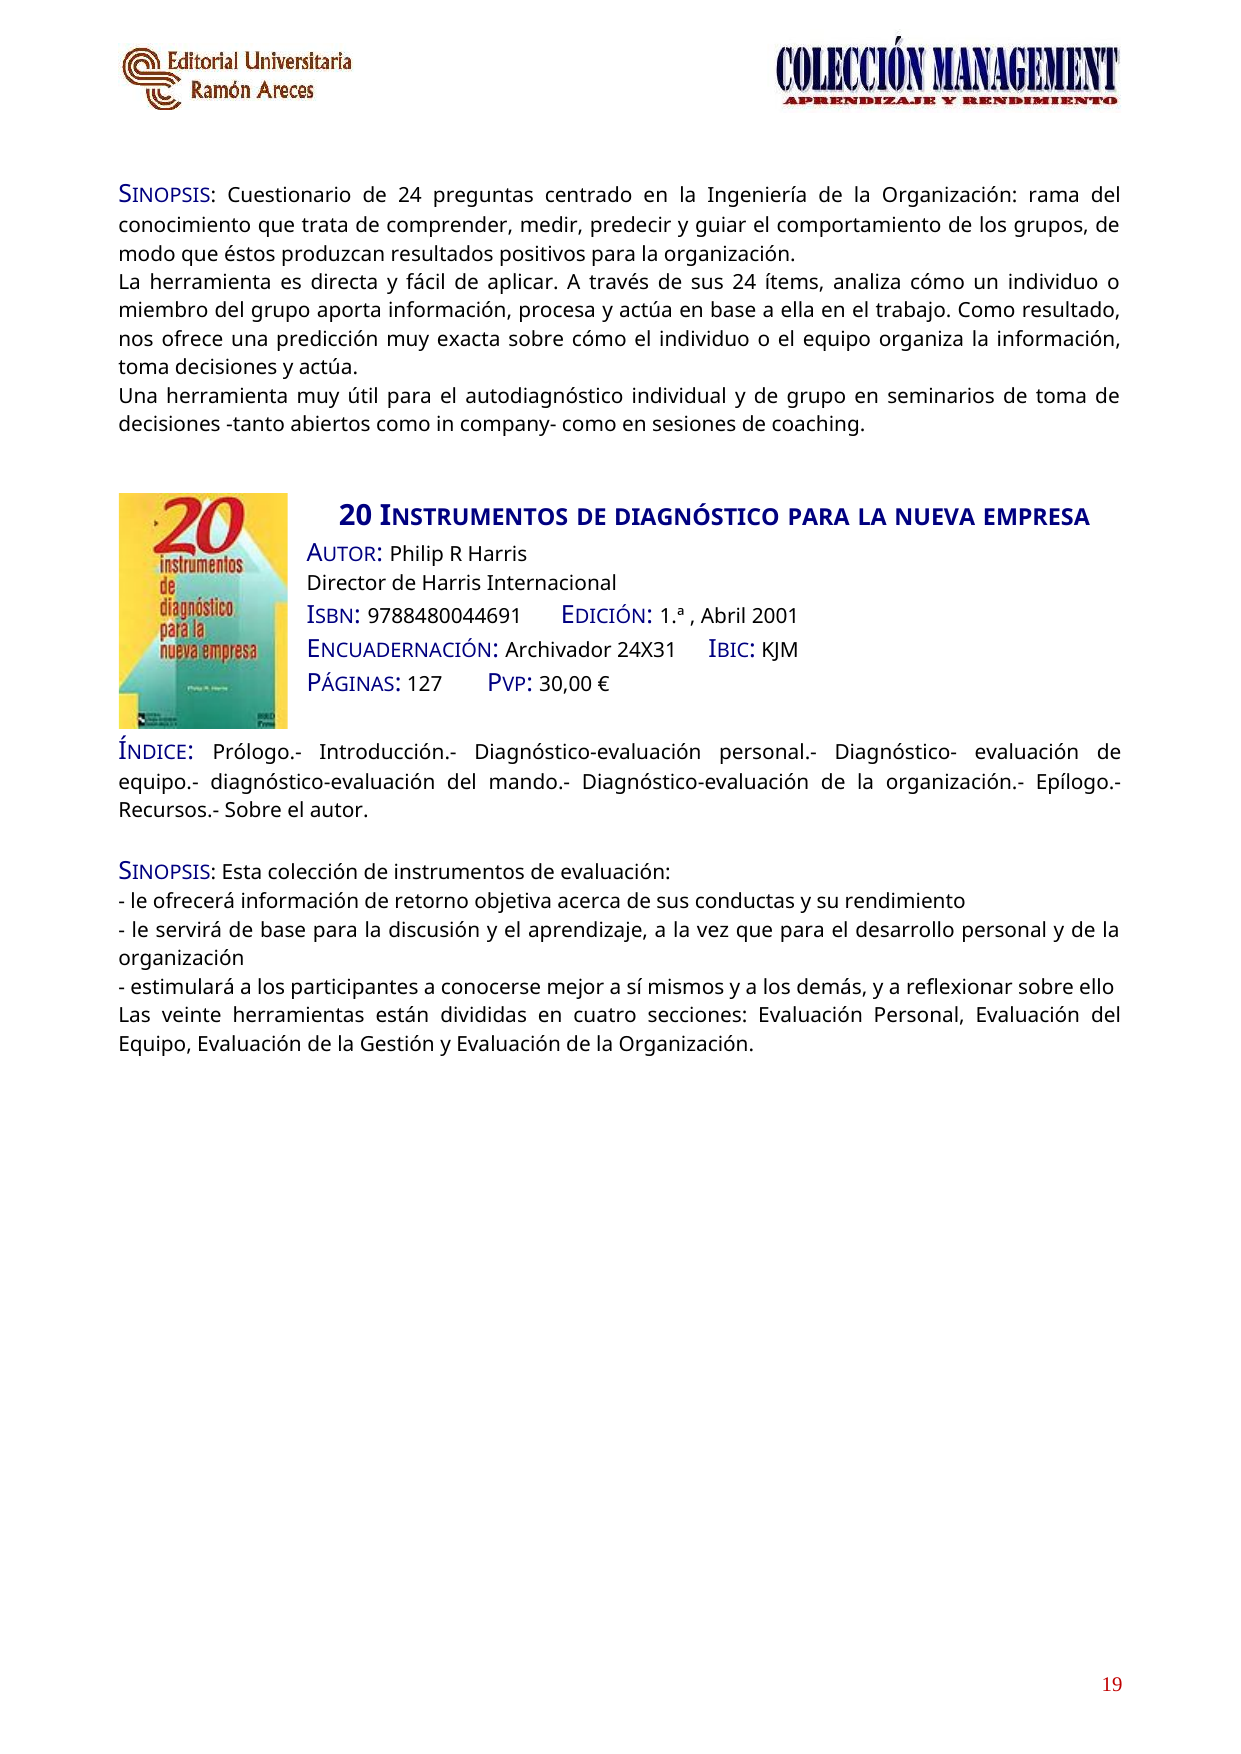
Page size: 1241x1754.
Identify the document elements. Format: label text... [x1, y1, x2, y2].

text 20 Instrumentos de diagnóstico para la nueva empresa [288, 494, 1122, 534]
text Isbn: 9788480044691 Edición: 1.ª , Abril 2001 [288, 597, 1122, 631]
text Una herramienta muy útil para el autodiagnóstico individual y de grupo en seminarios de toma de decisiones -tanto abiertos como in company- como en sesiones de coaching. [118, 381, 1122, 438]
text La herramienta es directa y fácil de aplicar. A través de sus 24 ítems, analiza cómo un individuo o miembro del grupo aporta información, procesa y actúa en base a ella en el trabajo. Como resultado, nos ofrece una predicción muy exacta sobre cómo el individuo o el equipo organiza la información, toma decisiones y actúa. [118, 267, 1122, 381]
picture [118, 43, 355, 110]
text Sinopsis: Cuestionario de 24 preguntas centrado en la Ingeniería de la Organización: rama del conocimiento que trata de comprender, medir, predecir y guiar el comportamiento de los grupos, de modo que éstos produzcan resultados positivos para la organización. [118, 176, 1122, 267]
text Encuadernación: Archivador 24X31 Ibic: KJM [288, 631, 1122, 665]
text Sinopsis: Esta colección de instrumentos de evaluación: [118, 852, 1122, 886]
text - le ofrecerá información de retorno objetiva acerca de sus conductas y su rendimiento [118, 886, 1122, 915]
text Páginas: 127 Pvp: 30,00 € [288, 665, 1122, 699]
text Autor: Philip R Harris [288, 534, 1122, 568]
text Director de Harris Internacional [288, 568, 1122, 597]
text Las veinte herramientas están divididas en cuatro secciones: Evaluación Personal, Evaluación del Equipo, Evaluación de y Evaluación de [118, 1000, 1122, 1057]
picture [767, 29, 1123, 113]
text Índice: Prólogo.- Introducción.- Diagnóstico-evaluación personal.- Diagnóstico- evaluación de equipo.- diagnóstico-evaluación del mando.- Diagnóstico-evaluación de la organización.- Epílogo.- Recursos.- Sobre el autor. [118, 733, 1122, 824]
text - estimulará a los participantes a conocerse mejor a sí mismos y a los demás, y a reflexionar sobre ello [118, 972, 1122, 1000]
text - le servirá de base para la discusión y el aprendizaje, a la vez que para el desarrollo personal y de la organización [118, 915, 1122, 972]
picture [118, 493, 288, 729]
